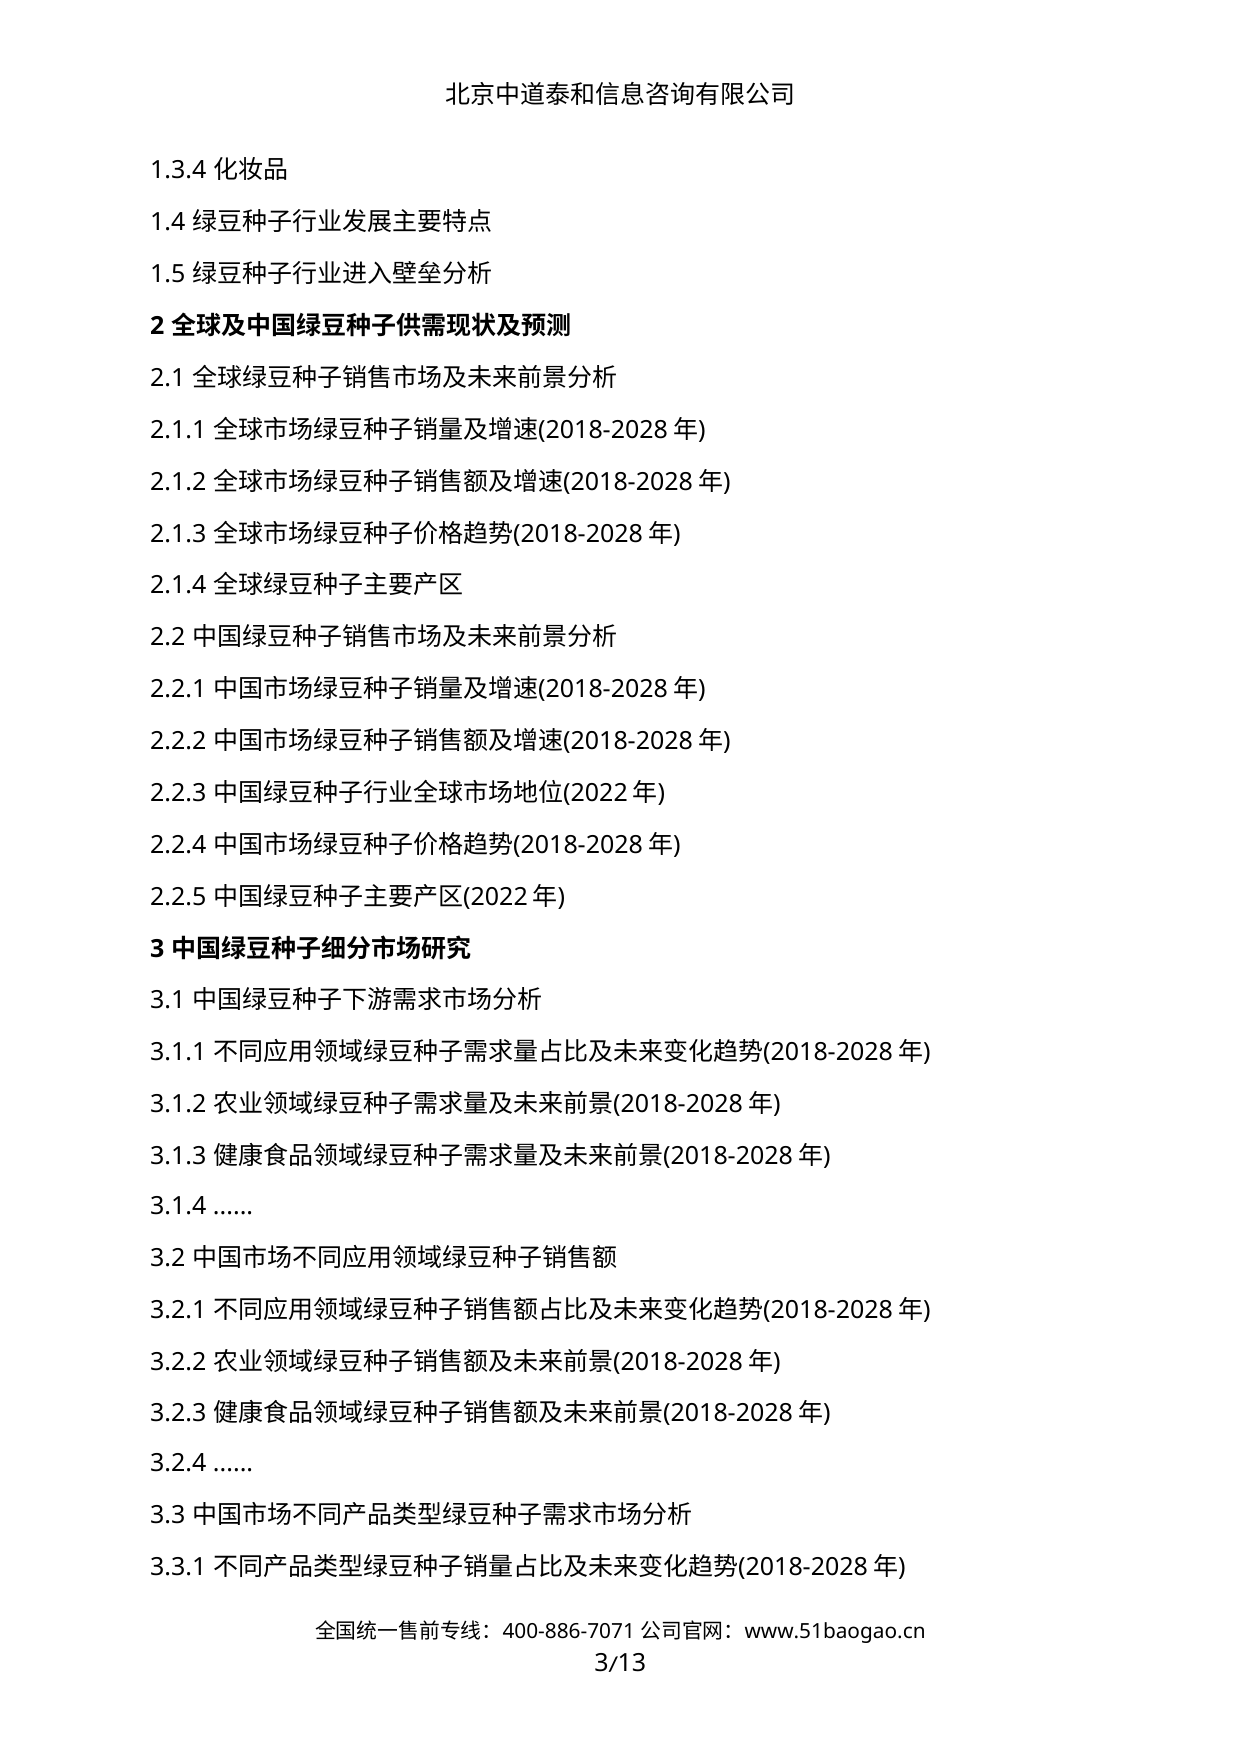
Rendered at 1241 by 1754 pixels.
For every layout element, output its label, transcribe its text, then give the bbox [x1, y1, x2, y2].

text 2.1.2 全球市场绿豆种子销售额及增速(2018-2028年) [150, 461, 1090, 497]
text 3 中国绿豆种子细分市场研究 [150, 928, 1090, 964]
text 2.1.3 全球市场绿豆种子价格趋势(2018-2028年) [150, 513, 1090, 549]
text 3.2.1 不同应用领域绿豆种子销售额占比及未来变化趋势(2018-2028年) [150, 1289, 1090, 1325]
text 3.1.2 农业领域绿豆种子需求量及未来前景(2018-2028年) [150, 1084, 1090, 1120]
text 3.2.2 农业领域绿豆种子销售额及未来前景(2018-2028年) [150, 1341, 1090, 1377]
text 2.2.5 中国绿豆种子主要产区(2022年) [150, 876, 1090, 912]
text 3.1.1 不同应用领域绿豆种子需求量占比及未来变化趋势(2018-2028年) [150, 1032, 1090, 1068]
text 2.2.4 中国市场绿豆种子价格趋势(2018-2028年) [150, 824, 1090, 861]
text 3.3.1 不同产品类型绿豆种子销量占比及未来变化趋势(2018-2028年) [150, 1546, 1090, 1582]
text 3.1 中国绿豆种子下游需求市场分析 [150, 980, 1090, 1016]
text 3.2.3 健康食品领域绿豆种子销售额及未来前景(2018-2028年) [150, 1393, 1090, 1429]
text 2.2.1 中国市场绿豆种子销量及增速(2018-2028年) [150, 669, 1090, 705]
text 2.1.1 全球市场绿豆种子销量及增速(2018-2028年) [150, 409, 1090, 446]
text 2.1 全球绿豆种子销售市场及未来前景分析 [150, 357, 1090, 394]
text 3.2.4 ...... [150, 1445, 1090, 1479]
text 1.4 绿豆种子行业发展主要特点 [150, 202, 1090, 238]
text 3.2 中国市场不同应用领域绿豆种子销售额 [150, 1237, 1090, 1273]
text 2 全球及中国绿豆种子供需现状及预测 [150, 306, 1090, 342]
text 2.1.4 全球绿豆种子主要产区 [150, 565, 1090, 601]
text 3.3 中国市场不同产品类型绿豆种子需求市场分析 [150, 1494, 1090, 1531]
text 3.1.4 ...... [150, 1187, 1090, 1222]
text 1.5 绿豆种子行业进入壁垒分析 [150, 254, 1090, 290]
text 2.2.2 中国市场绿豆种子销售额及增速(2018-2028年) [150, 721, 1090, 757]
text 1.3.4 化妆品 [150, 150, 1090, 186]
text 2.2 中国绿豆种子销售市场及未来前景分析 [150, 617, 1090, 653]
text 3.1.3 健康食品领域绿豆种子需求量及未来前景(2018-2028年) [150, 1136, 1090, 1172]
text 2.2.3 中国绿豆种子行业全球市场地位(2022年) [150, 772, 1090, 809]
